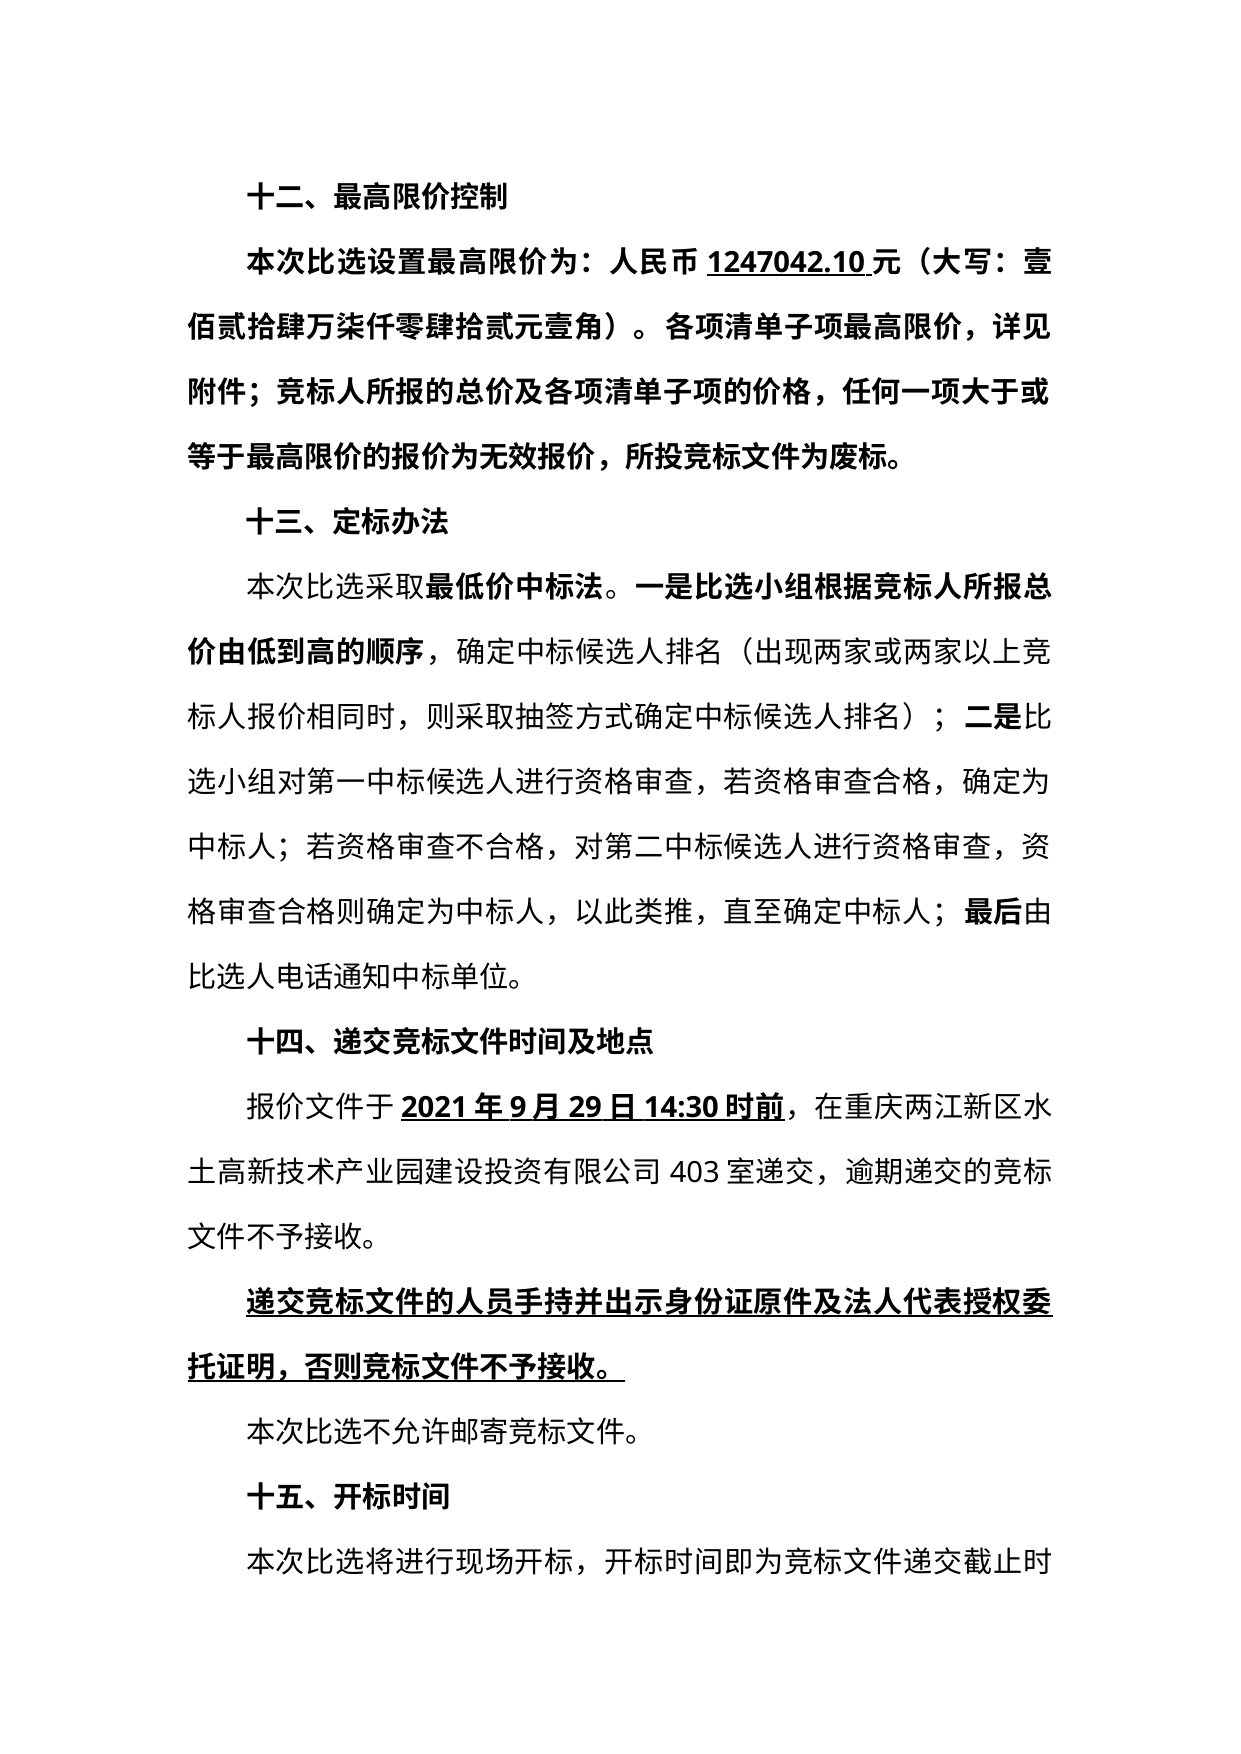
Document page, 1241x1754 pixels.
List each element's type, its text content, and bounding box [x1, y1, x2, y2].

text 本次比选设置最高限价为：人民币1247042.10元（大写：壹佰贰拾肆万柒仟零肆拾贰元壹角）。各项清单子项最高限价，详见附件；竞标人所报的总价及各项清单子项的价格，任何一项大于或等于最高限价的报价为无效报价，所投竞标文件为废标。 [187, 227, 1053, 487]
text 递交竞标文件的人员手持并出示身份证原件及法人代表授权委托证明，否则竞标文件不予接收。 [187, 1267, 1053, 1397]
text 十四、递交竞标文件时间及地点 [187, 1007, 1053, 1072]
text 本次比选不允许邮寄竞标文件。 [187, 1397, 1053, 1462]
text 本次比选采取最低价中标法。一是比选小组根据竞标人所报总价由低到高的顺序，确定中标候选人排名（出现两家或两家以上竞标人报价相同时，则采取抽签方式确定中标候选人排名）；二是比选小组对第一中标候选人进行资格审查，若资格审查合格，确定为中标人；若资格审查不合格，对第二中标候选人进行资格审查，资格审查合格则确定为中标人，以此类推，直至确定中标人；最后由比选人电话通知中标单位。 [187, 552, 1053, 1007]
text 十二、最高限价控制 [187, 162, 1053, 227]
text 十三、定标办法 [187, 487, 1053, 552]
text 十五、开标时间 [187, 1462, 1053, 1527]
text 报价文件于2021年9月29日14:30时前，在重庆两江新区水土高新技术产业园建设投资有限公司403室递交，逾期递交的竞标文件不予接收。 [187, 1072, 1053, 1267]
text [187, 1527, 1053, 1592]
